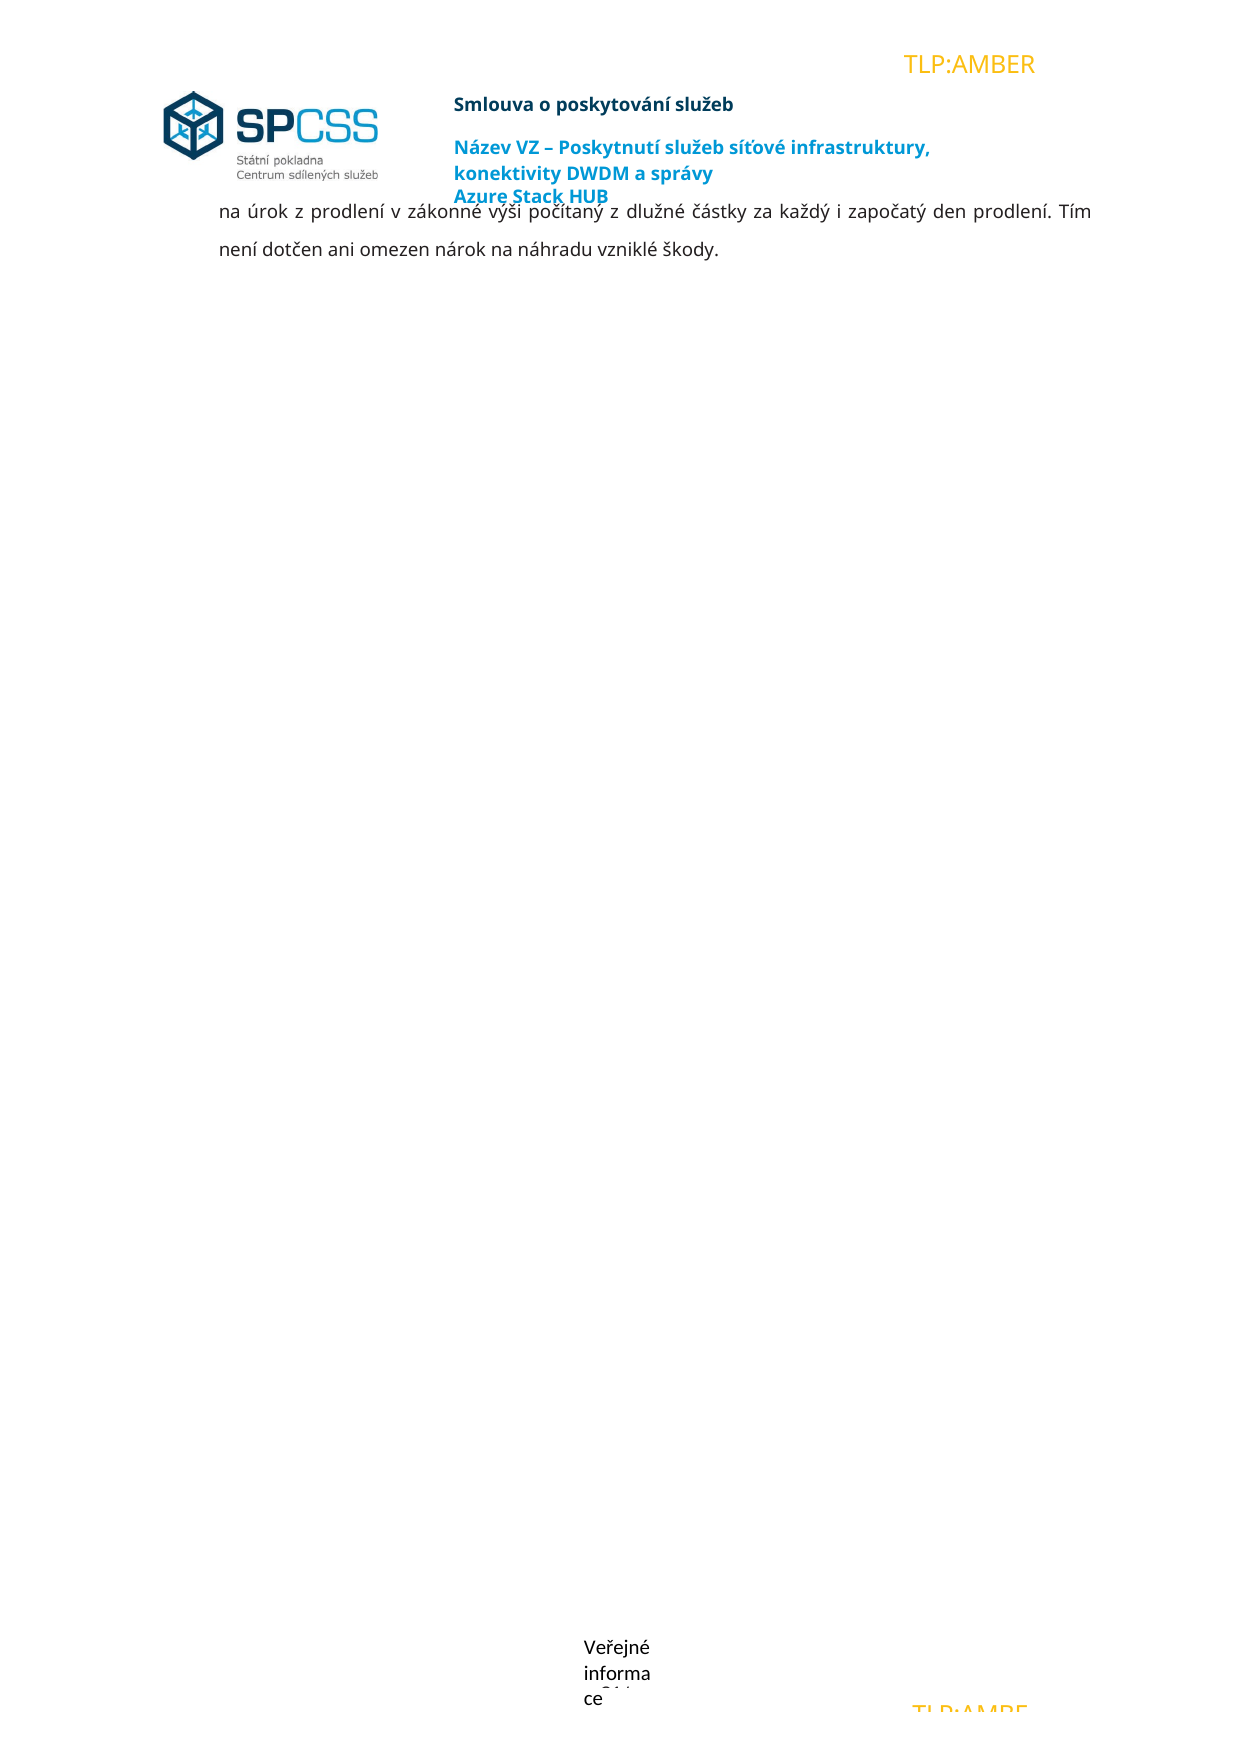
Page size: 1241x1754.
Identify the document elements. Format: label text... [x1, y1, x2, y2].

picture [163, 91, 378, 181]
picture [358, 112, 378, 127]
